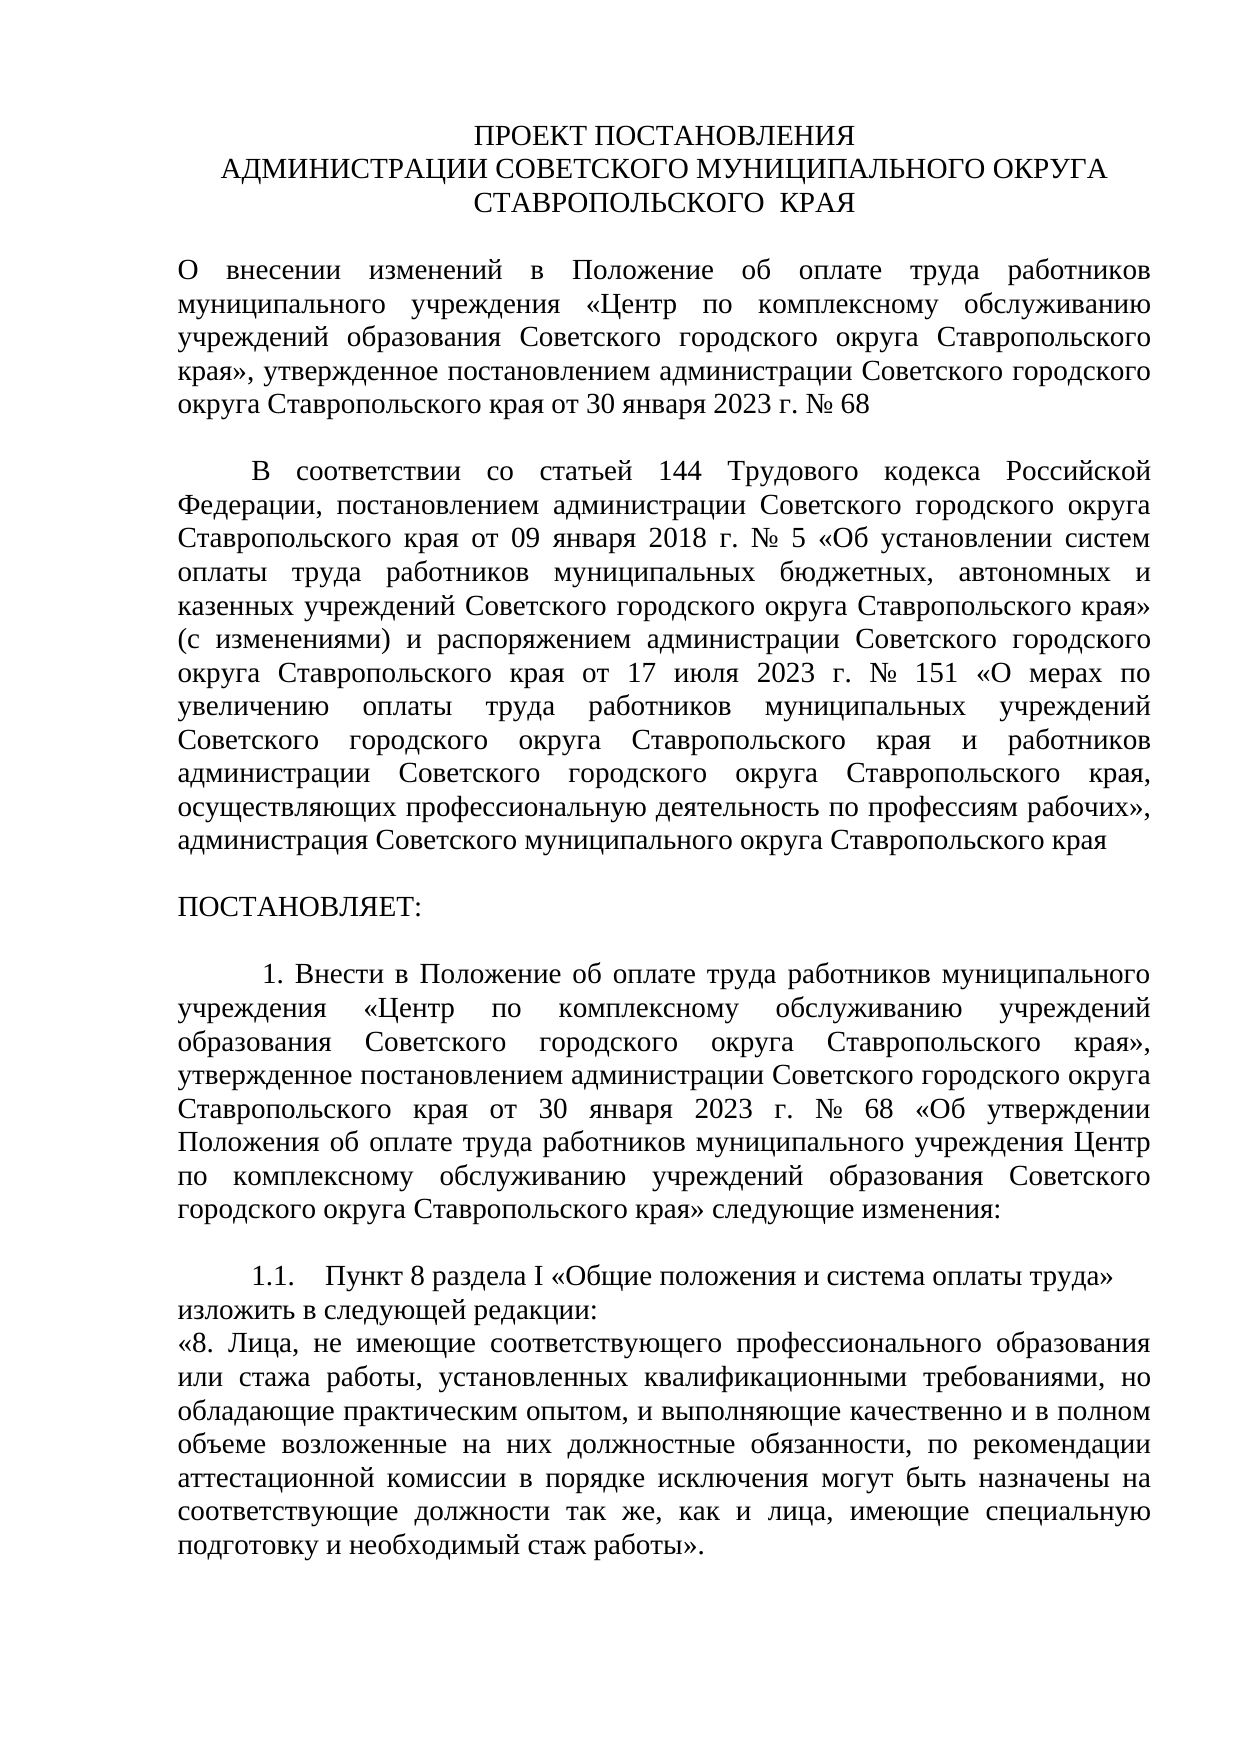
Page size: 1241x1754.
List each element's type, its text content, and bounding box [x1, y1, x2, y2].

text В соответствии со статьей 144 Трудового кодекса Российской Федерации, постановлением администрации Советского городского округа Ставропольского края от 09 января 2018 г. № 5 «Об установлении систем оплаты труда работников муниципальных бюджетных, автономных и казенных учреждений Советского городского округа Ставропольского края» (с изменениями) и распоряжением администрации Советского городского округа Ставропольского края от 17 июля 2023 г. № 151 «О мерах по увеличению оплаты труда работников муниципальных учреждений Советского городского округа Ставропольского края и работников администрации Советского городского округа Ставропольского края, осуществляющих профессиональную деятельность по профессиям рабочих», администрация Советского муниципального округа Ставропольского края [177, 453, 1152, 856]
text АДМИНИСТРАЦИИ СОВЕТСКОГО МУНИЦИПАЛЬНОГО ОКРУГА [177, 152, 1152, 185]
text О внесении изменений в Положение об оплате труда работников муниципального учреждения «Центр по комплексному обслуживанию учреждений образования Советского городского округа Ставропольского края», утвержденное постановлением администрации Советского городского округа Ставропольского края от 30 января 2023 г. № 68 [177, 252, 1152, 420]
text 1. Внести в Положение об оплате труда работников муниципального учреждения «Центр по комплексному обслуживанию учреждений образования Советского городского округа Ставропольского края», утвержденное постановлением администрации Советского городского округа Ставропольского края от 30 января 2023 г. № 68 «Об утверждении Положения об оплате труда работников муниципального учреждения Центр по комплексному обслуживанию учреждений образования Советского городского округа Ставропольского края» следующие изменения: [177, 957, 1152, 1225]
list Пункт 8 раздела I «Общие положения и система оплаты труда» изложить в следующей редакции: [177, 1258, 1152, 1326]
text ПРОЕКТ ПОСТАНОВЛЕНИЯ [177, 118, 1152, 152]
text СТАВРОПОЛЬСКОГО КРАЯ [177, 185, 1152, 219]
text ПОСТАНОВЛЯЕТ: [177, 889, 1152, 923]
text «8. Лица, не имеющие соответствующего профессионального образования или стажа работы, установленных квалификационными требованиями, но обладающие практическим опытом, и выполняющие качественно и в полном объеме возложенные на них должностные обязанности, по рекомендации аттестационной комиссии в порядке исключения могут быть назначены на соответствующие должности так же, как и лица, имеющие специальную подготовку и необходимый стаж работы». [177, 1326, 1152, 1560]
